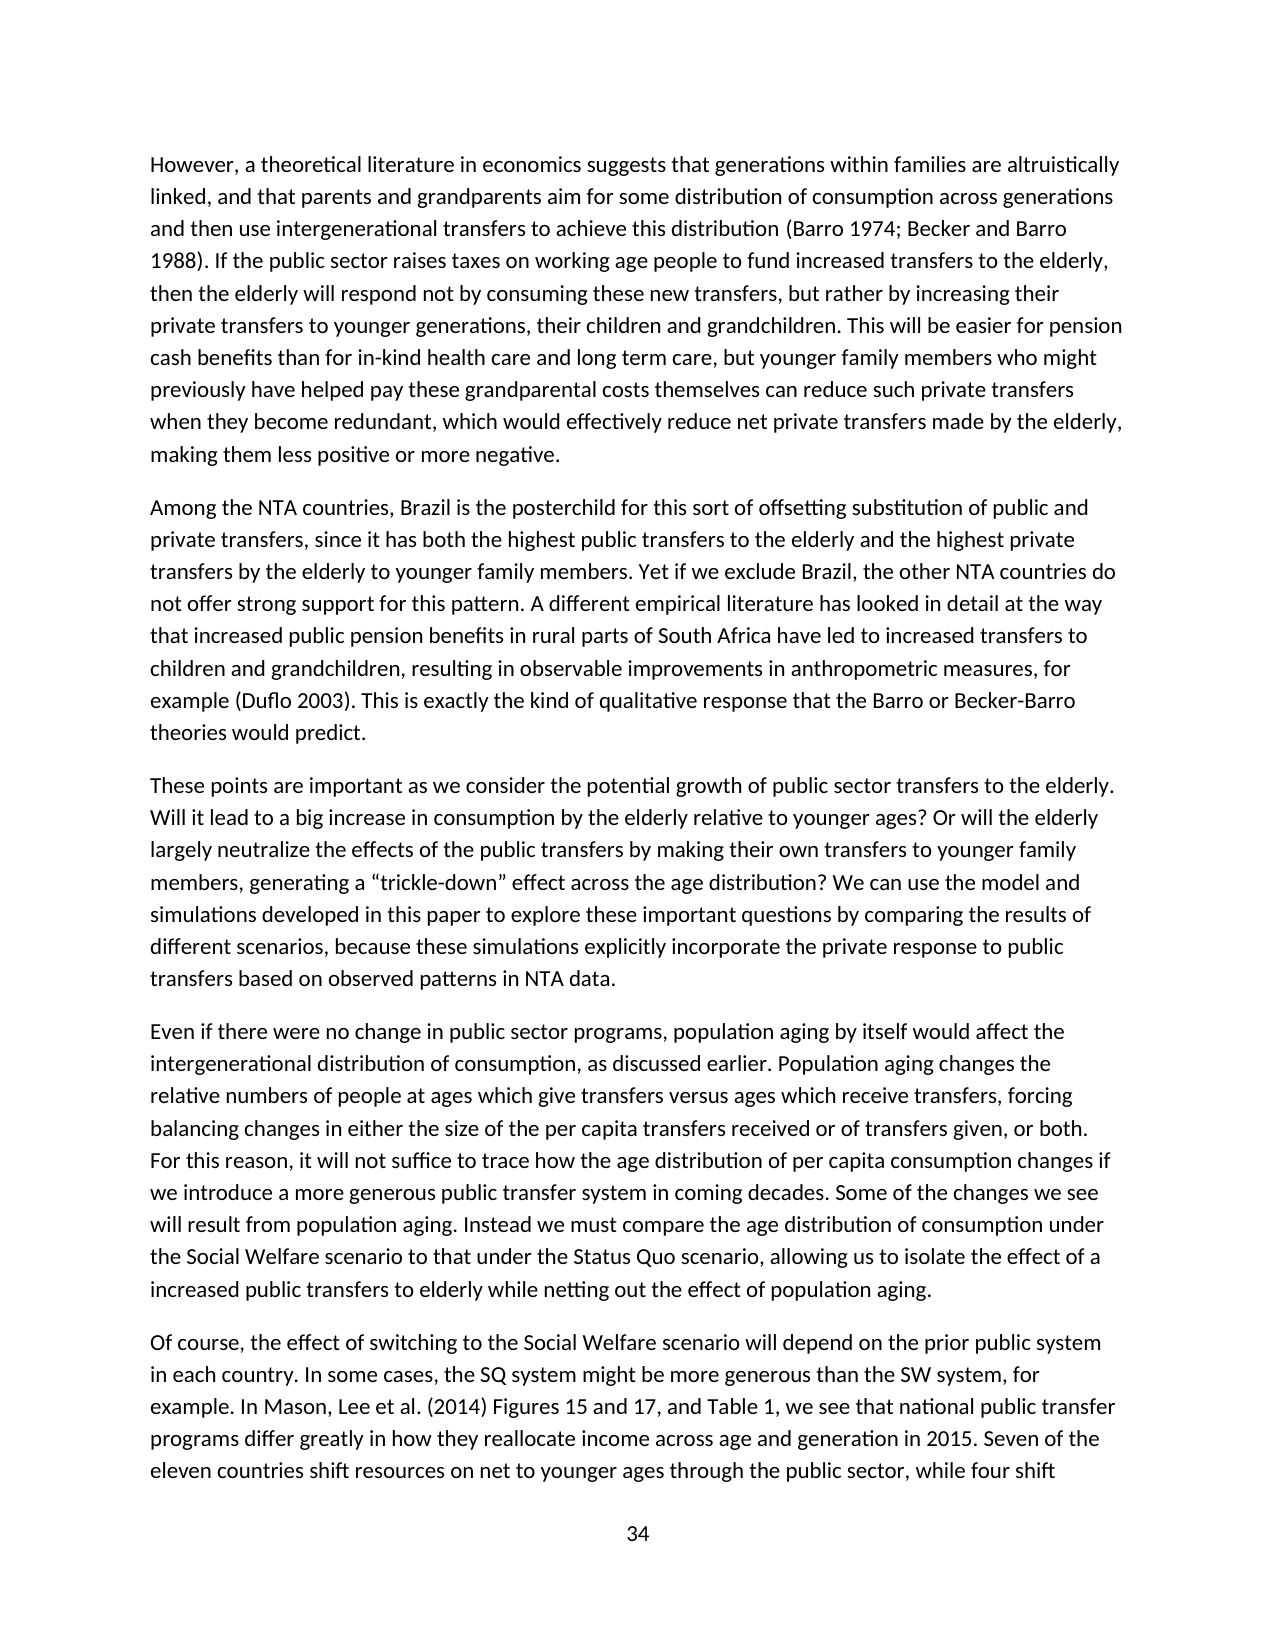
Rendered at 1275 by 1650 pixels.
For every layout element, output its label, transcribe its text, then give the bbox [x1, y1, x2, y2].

text Among the NTA countries, Brazil is the posterchild for this sort of offsetting substitution of public and private transfers, since it has both the highest public transfers to the elderly and the highest private transfers by the elderly to younger family members. Yet if we exclude Brazil, the other NTA countries do not offer strong support for this pattern. A different empirical literature has looked in detail at the way that increased public pension benefits in rural parts of South Africa have led to increased transfers to children and grandchildren, resulting in observable improvements in anthropometric measures, for example (Duflo 2003). This is exactly the kind of qualitative response that the Barro or Becker-Barro theories would predict. [150, 493, 1125, 746]
text These points are important as we consider the potential growth of public sector transfers to the elderly. Will it lead to a big increase in consumption by the elderly relative to younger ages? Or will the elderly largely neutralize the effects of the public transfers by making their own transfers to younger family members, generating a “trickle-down” effect across the age distribution? We can use the model and simulations developed in this paper to explore these important questions by comparing the results of different scenarios, because these simulations explicitly incorporate the private response to public transfers based on observed patterns in NTA data. [150, 771, 1125, 992]
text However, a theoretical literature in economics suggests that generations within families are altruistically linked, and that parents and grandparents aim for some distribution of consumption across generations and then use intergenerational transfers to achieve this distribution (Barro 1974; Becker and Barro 1988). If the public sector raises taxes on working age people to fund increased transfers to the elderly, then the elderly will respond not by consuming these new transfers, but rather by increasing their private transfers to younger generations, their children and grandchildren. This will be easier for pension cash benefits than for in-kind health care and long term care, but younger family members who might previously have helped pay these grandparental costs themselves can reduce such private transfers when they become redundant, which would effectively reduce net private transfers made by the elderly, making them less positive or more negative. [150, 150, 1125, 468]
text Even if there were no change in public sector programs, population aging by itself would affect the intergenerational distribution of consumption, as discussed earlier. Population aging changes the relative numbers of people at ages which give transfers versus ages which receive transfers, forcing balancing changes in either the size of the per capita transfers received or of transfers given, or both. For this reason, it will not suffice to trace how the age distribution of per capita consumption changes if we introduce a more generous public transfer system in coming decades. Some of the changes we see will result from population aging. Instead we must compare the age distribution of consumption under the Social Welfare scenario to that under the Status Quo scenario, allowing us to isolate the effect of a increased public transfers to elderly while netting out the effect of population aging. [150, 1017, 1125, 1303]
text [150, 1328, 1125, 1484]
